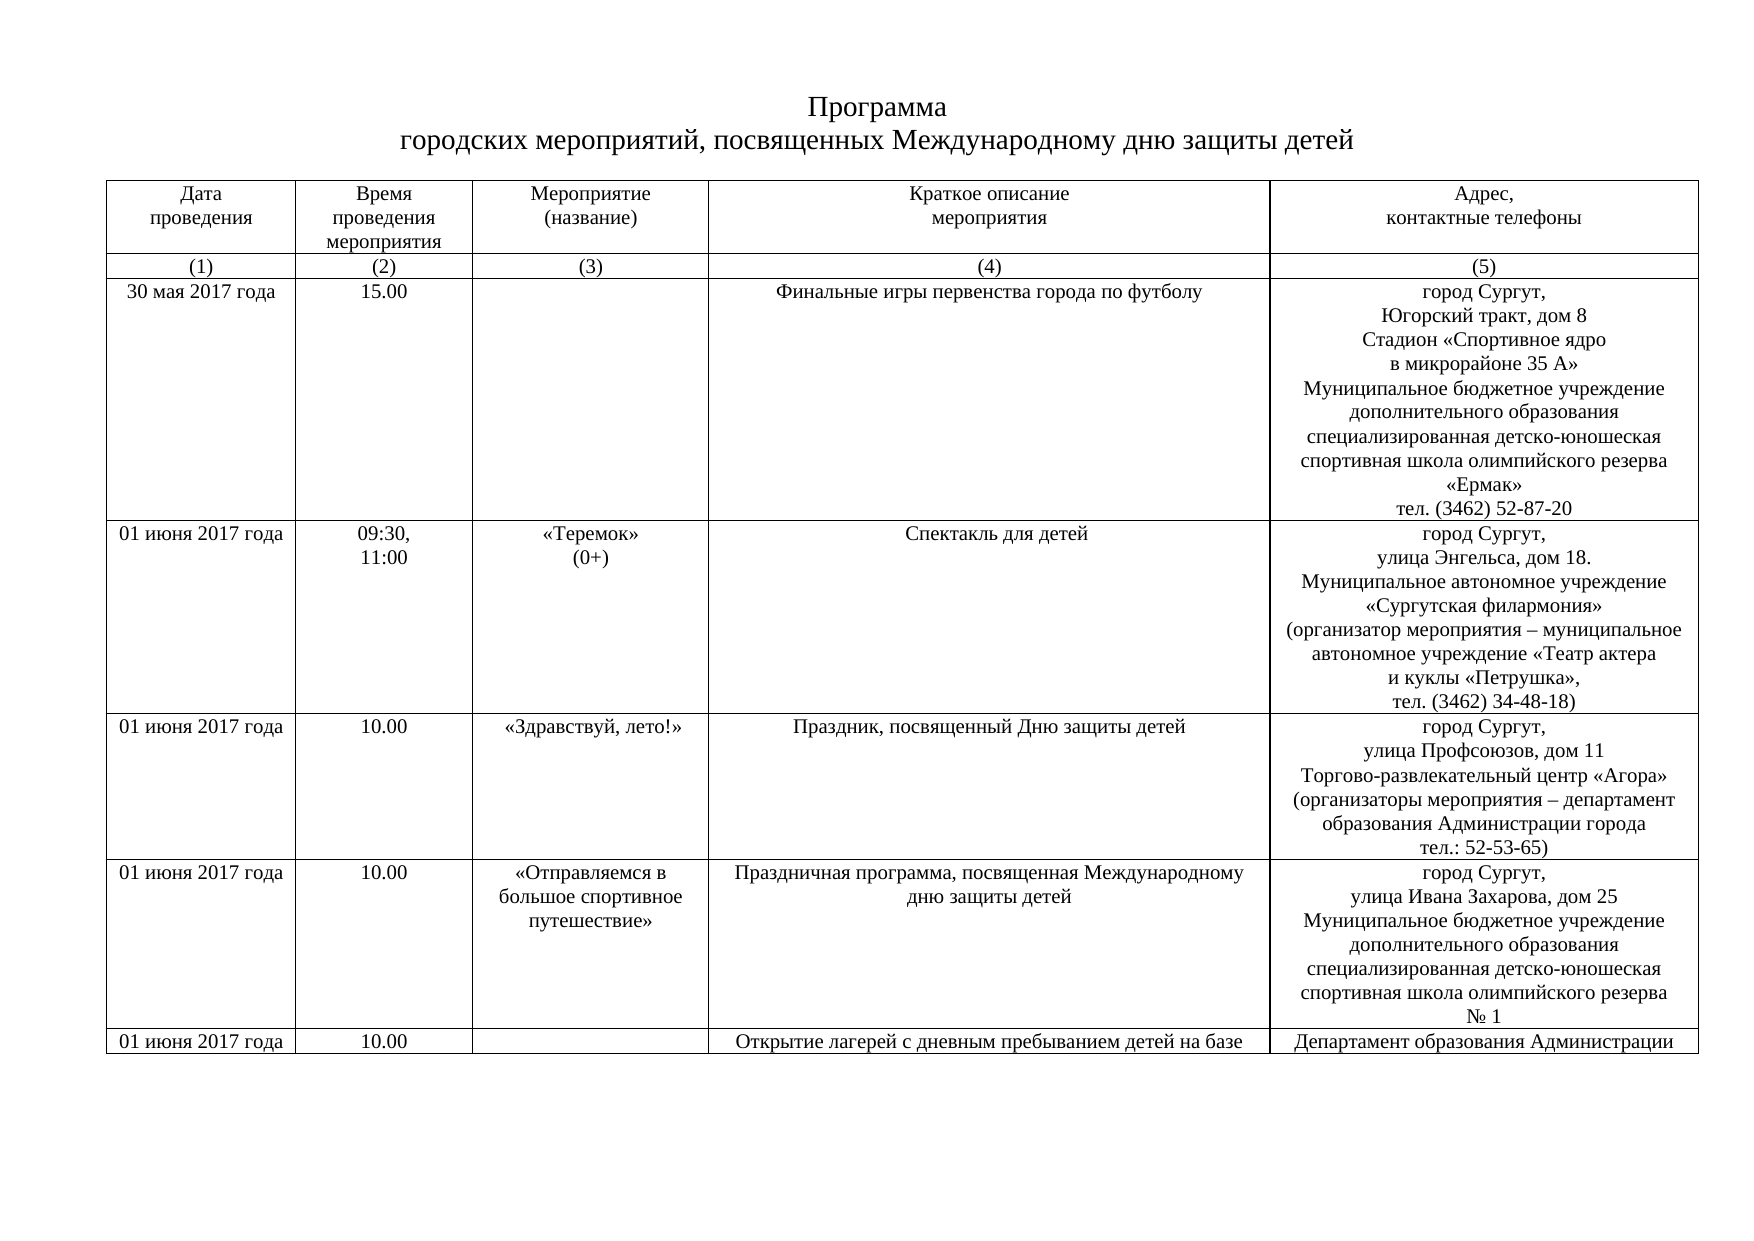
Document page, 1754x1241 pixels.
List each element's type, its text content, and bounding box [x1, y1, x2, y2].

table_header Дата проведения [107, 181, 295, 253]
table_cell «Теремок» (0+) [473, 521, 708, 713]
table_cell 01 июня 2017 года [107, 860, 295, 1028]
table_cell 01 июня 2017 года [107, 1029, 295, 1053]
table_cell 10.00 [296, 714, 472, 859]
table_cell (2) [296, 254, 472, 278]
table_header Время проведения мероприятия [296, 181, 472, 253]
table_cell 10.00 [296, 1029, 472, 1053]
table_cell 30 мая 2017 года [107, 279, 295, 520]
table_cell «Здравствуй, лето!» [473, 714, 708, 859]
table_cell [473, 279, 708, 520]
table_header Краткое описание мероприятия [709, 181, 1269, 253]
table_cell 09:30, 11:00 [296, 521, 472, 713]
table_cell Финальные игры первенства города по футболу [709, 279, 1269, 520]
table_cell (4) [709, 254, 1269, 278]
table_cell 01 июня 2017 года [107, 521, 295, 713]
table_cell Спектакль для детей [709, 521, 1269, 713]
table_header Адрес, контактные телефоны [1271, 181, 1698, 253]
table_cell город Сургут, улица Энгельса, дом 18. Муниципальное автономное учреждение «Сургутская филармония» (организатор мероприятия – муниципальное автономное учреждение «Театр актера и куклы «Петрушка», тел. (3462) 34-48-18) [1271, 521, 1698, 713]
table_cell город Сургут, Югорский тракт, дом 8 Стадион «Спортивное ядро в микрорайоне 35 А» Муниципальное бюджетное учреждение дополнительного образования специализированная детско-юношеская спортивная школа олимпийского резерва «Ермак» тел. (3462) 52-87-20 [1271, 279, 1698, 520]
table_cell Праздник, посвященный Дню защиты детей [709, 714, 1269, 859]
text Программа [118, 89, 1636, 122]
table_cell (5) [1271, 254, 1698, 278]
table_cell 10.00 [296, 860, 472, 1028]
table_cell город Сургут, улица Ивана Захарова, дом 25 Муниципальное бюджетное учреждение дополнительного образования специализированная детско-юношеская спортивная школа олимпийского резерва № 1 [1271, 860, 1698, 1028]
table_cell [709, 1029, 1269, 1053]
table_cell [473, 1029, 708, 1053]
table_cell Праздничная программа, посвященная Международному дню защиты детей [709, 860, 1269, 1028]
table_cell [1271, 1029, 1698, 1053]
text городских мероприятий, посвященных Международному дню защиты детей [118, 122, 1636, 156]
table_cell 01 июня 2017 года [107, 714, 295, 859]
table_cell 15.00 [296, 279, 472, 520]
table_cell город Сургут, улица Профсоюзов, дом 11 Торгово-развлекательный центр «Агора» (организаторы мероприятия – департамент образования Администрации города тел.: 52-53-65) [1271, 714, 1698, 859]
table_header Мероприятие (название) [473, 181, 708, 253]
table_cell (3) [473, 254, 708, 278]
table_cell «Отправляемся в большое спортивное путешествие» [473, 860, 708, 1028]
table_cell (1) [107, 254, 295, 278]
